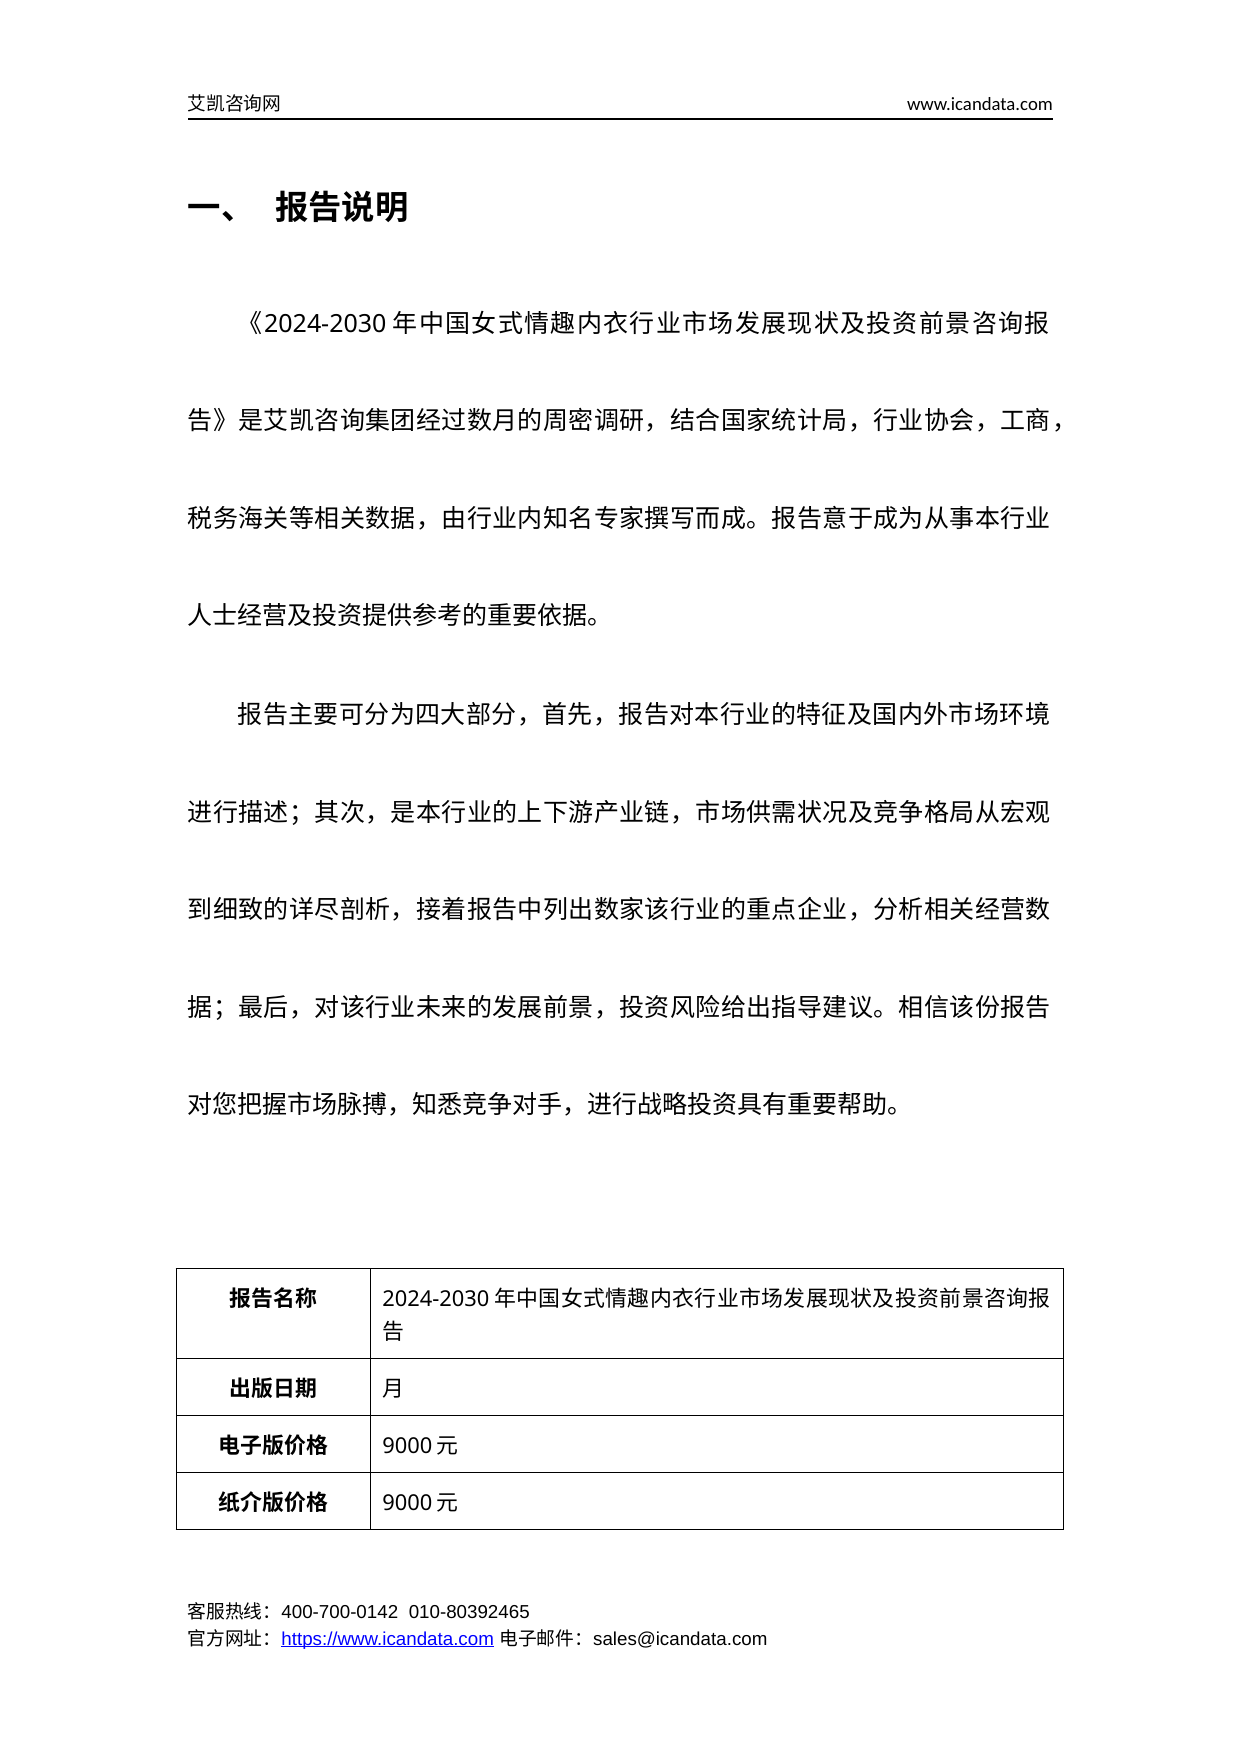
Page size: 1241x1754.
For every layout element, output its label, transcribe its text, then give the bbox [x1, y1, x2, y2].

table_header 2024-2030年中国女式情趣内衣行业市场发展现状及投资前景咨询报告 [371, 1269, 1063, 1358]
table_cell 9000元 [371, 1416, 1063, 1472]
text 报告主要可分为四大部分，首先，报告对本行业的特征及国内外市场环境进行描述；其次，是本行业的上下游产业链，市场供需状况及竞争格局从宏观到细致的详尽剖析，接着报告中列出数家该行业的重点企业，分析相关经营数据；最后，对该行业未来的发展前景，投资风险给出指导建议。相信该份报告对您把握市场脉搏，知悉竞争对手，进行战略投资具有重要帮助。 [187, 681, 1053, 1136]
table_header 报告名称 [177, 1269, 370, 1358]
subtitle 报告说明 [187, 172, 1053, 237]
table_cell 9000元 [371, 1473, 1063, 1529]
text 《2024-2030年中国女式情趣内衣行业市场发展现状及投资前景咨询报告》是艾凯咨询集团经过数月的周密调研，结合国家统计局，行业协会，工商，税务海关等相关数据，由行业内知名专家撰写而成。报告意于成为从事本行业人士经营及投资提供参考的重要依据。 [187, 289, 1053, 646]
table_cell 纸介版价格 [177, 1473, 370, 1529]
table_cell 电子版价格 [177, 1416, 370, 1472]
table_cell 月 [371, 1359, 1063, 1415]
table_cell 出版日期 [177, 1359, 370, 1415]
